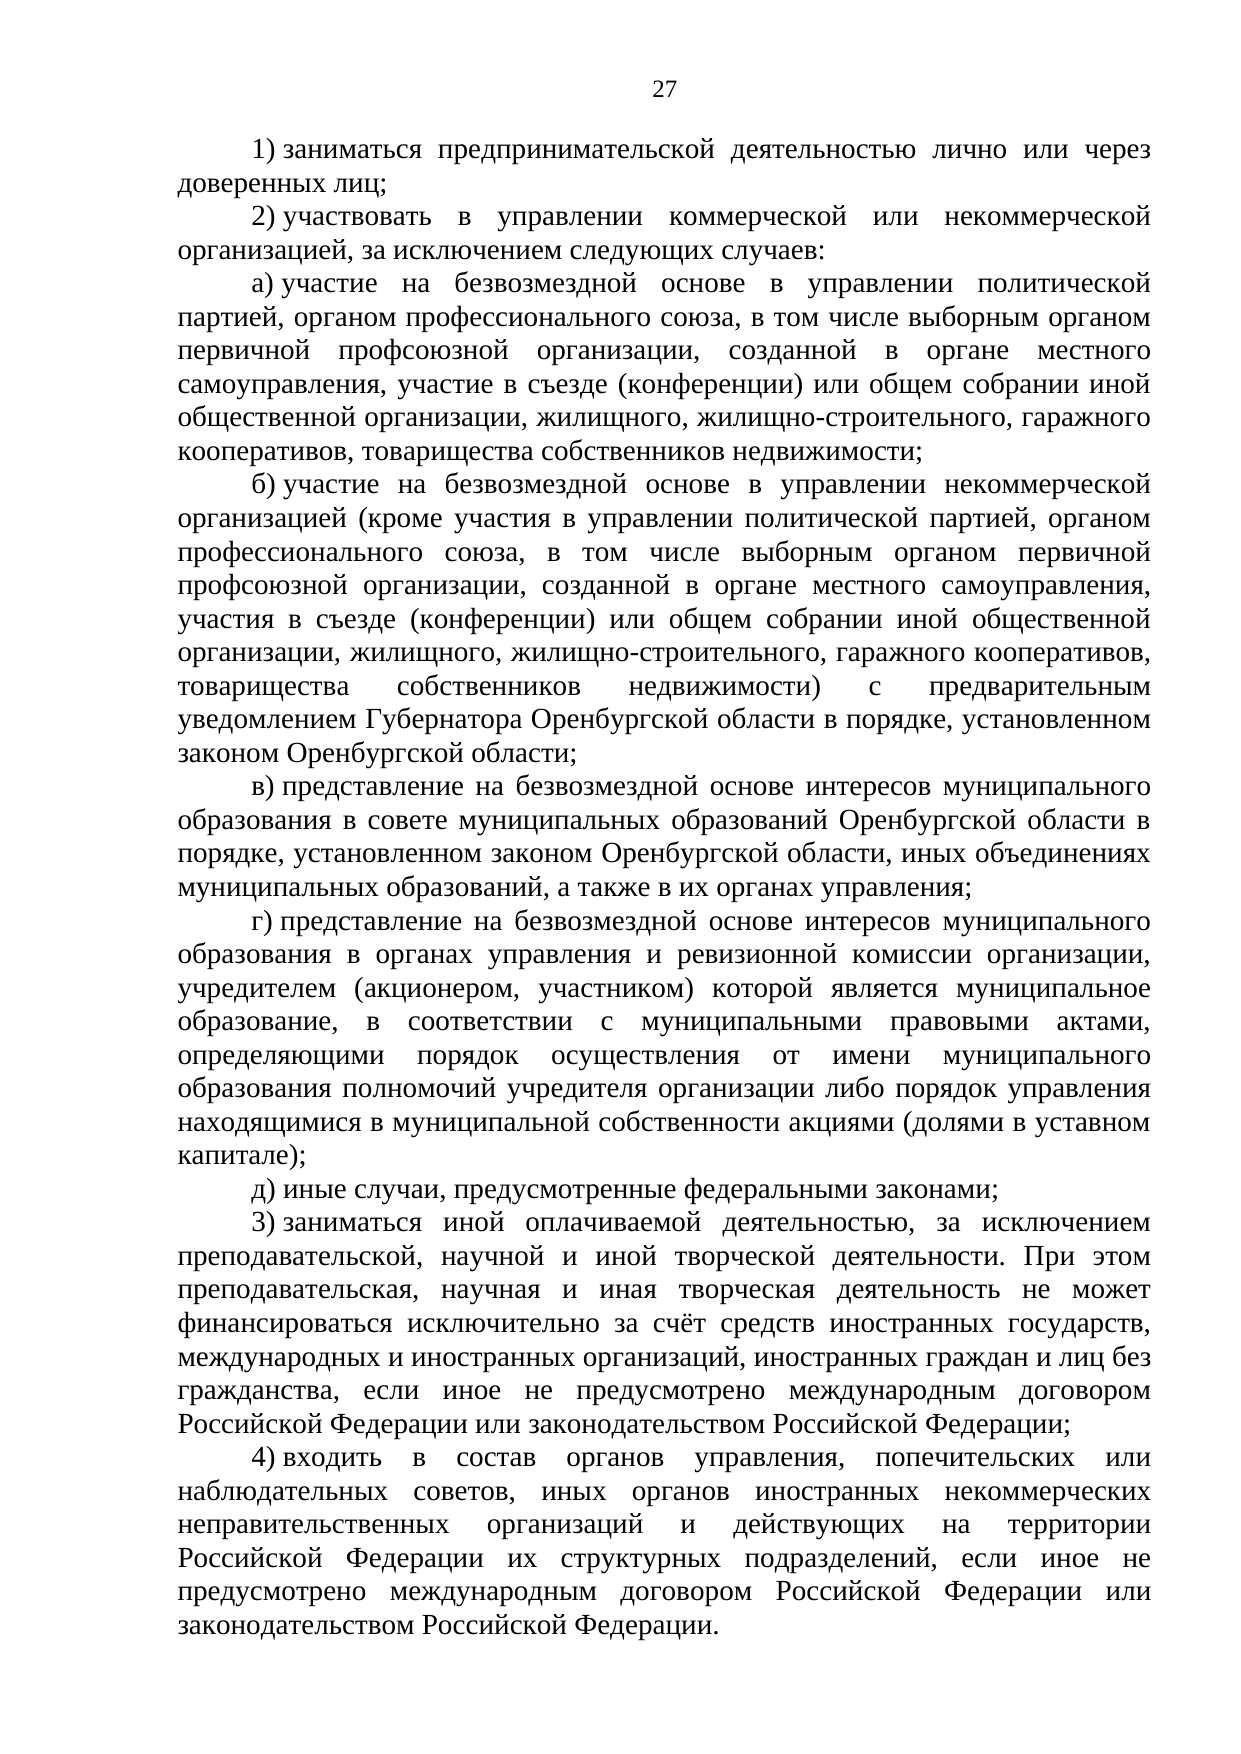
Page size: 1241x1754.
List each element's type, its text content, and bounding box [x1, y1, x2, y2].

text г) представление на безвозмездной основе интересов муниципального образования в органах управления и ревизионной комиссии организации, учредителем (акционером, участником) которой является муниципальное образование, в соответствии с муниципальными правовыми актами, определяющими порядок осуществления от имени муниципального образования полномочий учредителя организации либо порядок управления находящимися в муниципальной собственности акциями (долями в уставном капитале); [177, 903, 1152, 1171]
text 1) заниматься предпринимательской деятельностью лично или через доверенных лиц; [177, 131, 1152, 198]
text 4) входить в состав органов управления, попечительских или наблюдательных советов, иных органов иностранных некоммерческих неправительственных организаций и действующих на территории Российской Федерации их структурных подразделений, если иное не предусмотрено международным договором Российской Федерации или законодательством Российской Федерации. [177, 1439, 1152, 1641]
text в) представление на безвозмездной основе интересов муниципального образования в совете муниципальных образований Оренбургской области в порядке, установленном законом Оренбургской области, иных объединениях муниципальных образований, а также в их органах управления; [177, 768, 1152, 903]
text б) участие на безвозмездной основе в управлении некоммерческой организацией (кроме участия в управлении политической партией, органом профессионального союза, в том числе выборным органом первичной профсоюзной организации, созданной в органе местного самоуправления, участия в съезде (конференции) или общем собрании иной общественной организации, жилищного, жилищно-строительного, гаражного кооперативов, товарищества собственников недвижимости) с предварительным уведомлением Губернатора Оренбургской области в порядке, установленном законом Оренбургской области; [177, 467, 1152, 768]
text а) участие на безвозмездной основе в управлении политической партией, органом профессионального союза, в том числе выборным органом первичной профсоюзной организации, созданной в органе местного самоуправления, участие в съезде (конференции) или общем собрании иной общественной организации, жилищного, жилищно-строительного, гаражного кооперативов, товарищества собственников недвижимости; [177, 265, 1152, 467]
text 3) заниматься иной оплачиваемой деятельностью, за исключением преподавательской, научной и иной творческой деятельности. При этом преподавательская, научная и иная творческая деятельность не может финансироваться исключительно за счёт средств иностранных государств, международных и иностранных организаций, иностранных граждан и лиц без гражданства, если иное не предусмотрено международным договором Российской Федерации или законодательством Российской Федерации; [177, 1204, 1152, 1439]
text д) иные случаи, предусмотренные федеральными законами; [177, 1171, 1152, 1204]
text 2) участвовать в управлении коммерческой или некоммерческой организацией, за исключением следующих случаев: [177, 198, 1152, 265]
